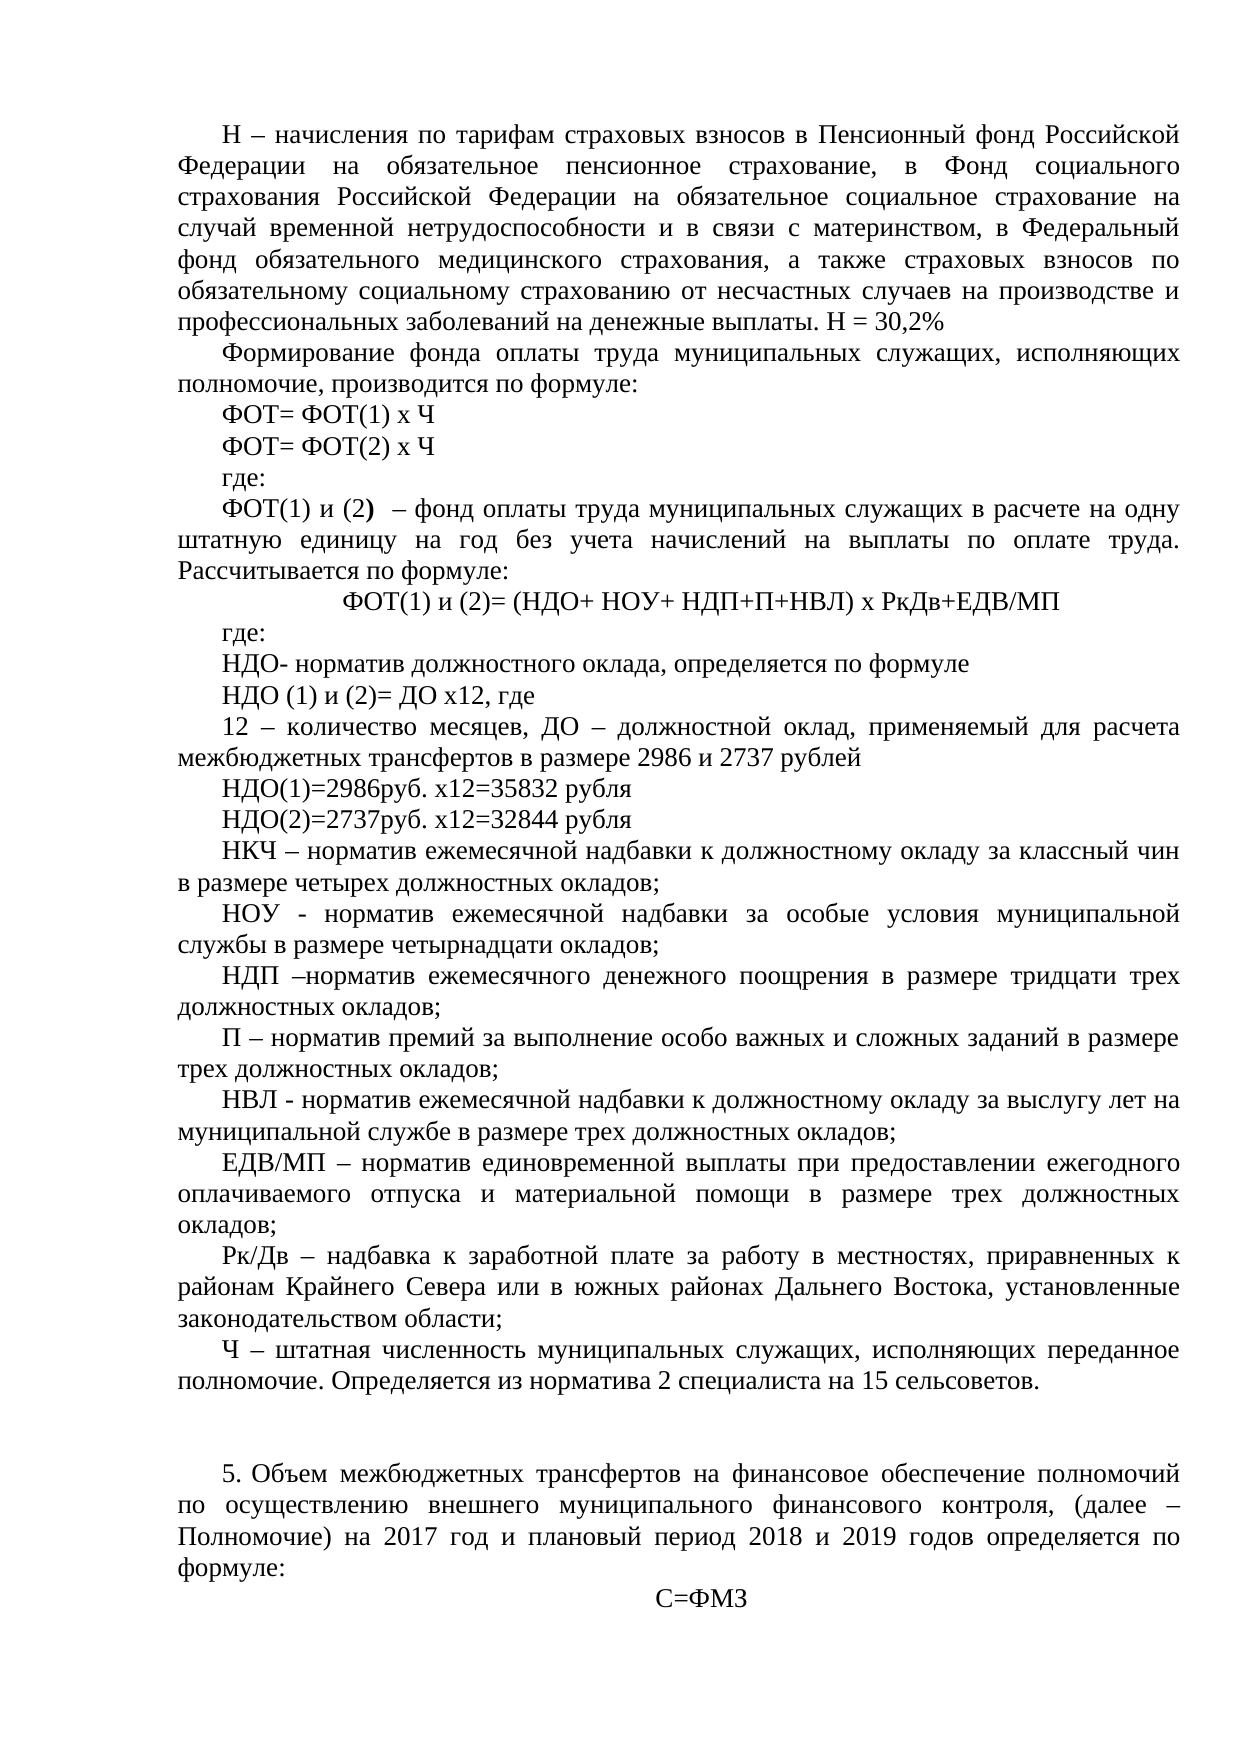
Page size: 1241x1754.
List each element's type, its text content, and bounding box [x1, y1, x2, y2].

list НДО(1)=2986руб. х12=35832 рубля [177, 772, 1181, 803]
list НОУ - норматив ежемесячной надбавки за особые условия муниципальной службы в размере четырнадцати окладов; [177, 897, 1181, 959]
list Объем межбюджетных трансфертов на финансовое обеспечение полномочий по осуществлению внешнего муниципального финансового контроля, (далее – Полномочие) на 2017 год и плановый период 2018 и 2019 годов определяется по формуле: [177, 1457, 1181, 1582]
list ФОТ= ФОТ(1) х Ч [177, 398, 1181, 429]
list где: [177, 461, 1181, 492]
list НДО- норматив должностного оклада, определяется по формуле [177, 648, 1181, 679]
list НВЛ - норматив ежемесячной надбавки к должностному окладу за выслугу лет на муниципальной службе в размере трех должностных окладов; [177, 1084, 1181, 1146]
list НДО(2)=2737руб. х12=32844 рубля [177, 803, 1181, 834]
list НДП –норматив ежемесячного денежного поощрения в размере тридцати трех должностных окладов; [177, 959, 1181, 1021]
list Н – начисления по тарифам страховых взносов в Пенсионный фонд Российской Федерации на обязательное пенсионное страхование, в Фонд социального страхования Российской Федерации на обязательное социальное страхование на случай временной нетрудоспособности и в связи с материнством, в Федеральный фонд обязательного медицинского страхования, а также страховых взносов по обязательному социальному страхованию от несчастных случаев на производстве и профессиональных заболеваний на денежные выплаты. Н = 30,2% [177, 118, 1181, 336]
list НДО (1) и (2)= ДО х12, где [177, 679, 1181, 710]
list П – норматив премий за выполнение особо важных и сложных заданий в размере трех должностных окладов; [177, 1021, 1181, 1084]
list Ч – штатная численность муниципальных служащих, исполняющих переданное полномочие. Определяется из норматива 2 специалиста на 15 сельсоветов. [177, 1333, 1181, 1395]
list Рк/Дв – надбавка к заработной плате за работу в местностях, приравненных к районам Крайнего Севера или в южных районах Дальнего Востока, установленные законодательством области; [177, 1239, 1181, 1333]
list 12 – количество месяцев, ДО – должностной оклад, применяемый для расчета межбюджетных трансфертов в размере 2986 и 2737 рублей [177, 710, 1181, 772]
list НКЧ – норматив ежемесячной надбавки к должностному окладу за классный чин в размере четырех должностных окладов; [177, 834, 1181, 897]
list ФОТ= ФОТ(2) х Ч [177, 429, 1181, 461]
list ФОТ(1) и (2) – фонд оплаты труда муниципальных служащих в расчете на одну штатную единицу на год без учета начислений на выплаты по оплате труда. Рассчитывается по формуле: [177, 492, 1181, 585]
list С=ФМЗ [177, 1582, 1181, 1613]
list ФОТ(1) и (2)= (НДО+ НОУ+ НДП+П+НВЛ) х РкДв+ЕДВ/МП [177, 585, 1181, 616]
list Формирование фонда оплаты труда муниципальных служащих, исполняющих полномочие, производится по формуле: [177, 336, 1181, 398]
list ЕДВ/МП – норматив единовременной выплаты при предоставлении ежегодного оплачиваемого отпуска и материальной помощи в размере трех должностных окладов; [177, 1146, 1181, 1239]
list где: [177, 616, 1181, 648]
